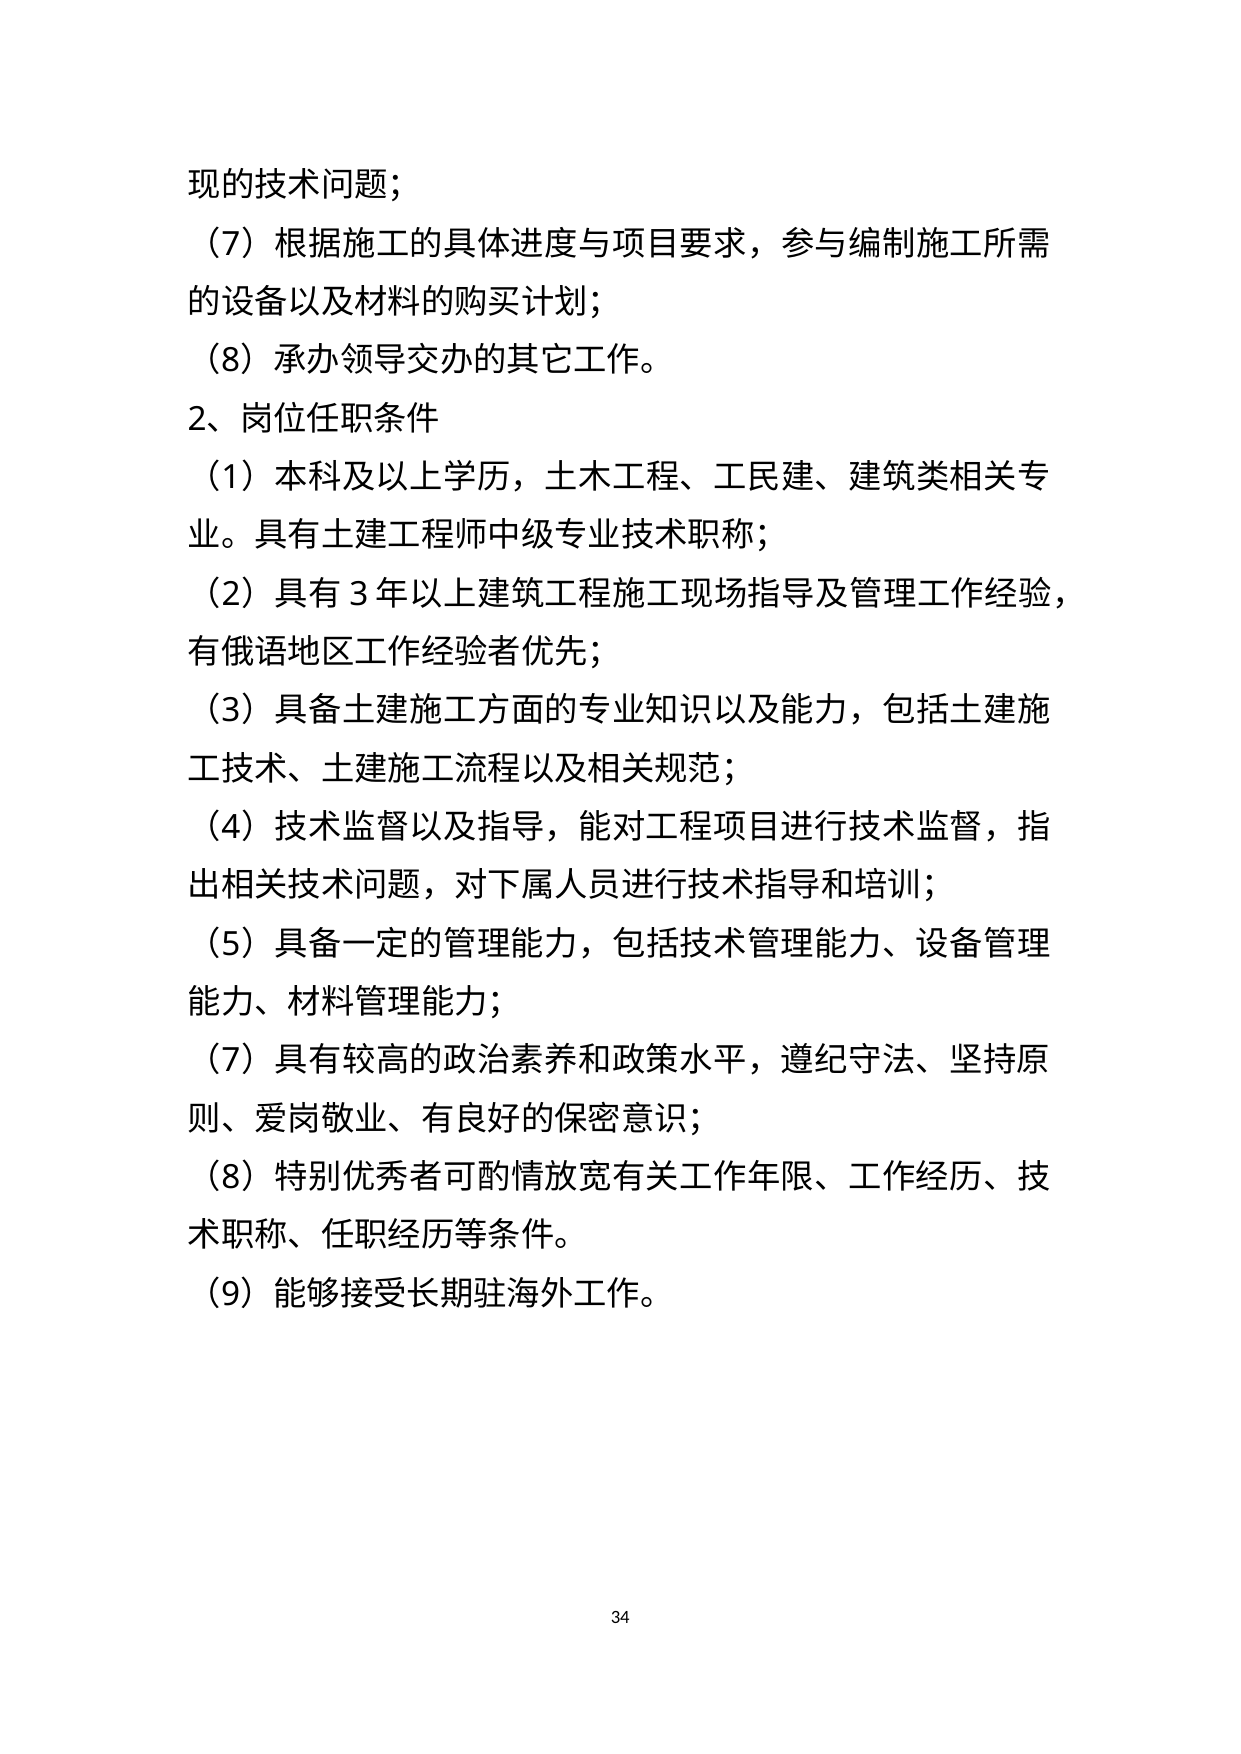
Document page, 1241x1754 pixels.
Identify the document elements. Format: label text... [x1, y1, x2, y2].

text （7）具有较高的政治素养和政策水平，遵纪守法、坚持原则、爱岗敬业、有良好的保密意识； [187, 1025, 1053, 1142]
text （5）具备一定的管理能力，包括技术管理能力、设备管理能力、材料管理能力； [187, 908, 1053, 1025]
text （3）具备土建施工方面的专业知识以及能力，包括土建施工技术、土建施工流程以及相关规范； [187, 675, 1053, 792]
text （1）本科及以上学历，土木工程、工民建、建筑类相关专业。具有土建工程师中级专业技术职称； [187, 442, 1053, 558]
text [187, 150, 1053, 208]
text （4）技术监督以及指导，能对工程项目进行技术监督，指出相关技术问题，对下属人员进行技术指导和培训； [187, 792, 1053, 908]
text 2、岗位任职条件 [187, 383, 1053, 442]
text （9）能够接受长期驻海外工作。 [187, 1258, 1053, 1317]
text （2）具有3年以上建筑工程施工现场指导及管理工作经验，有俄语地区工作经验者优先； [187, 558, 1053, 675]
text （7）根据施工的具体进度与项目要求，参与编制施工所需的设备以及材料的购买计划； [187, 208, 1053, 325]
text （8）承办领导交办的其它工作。 [187, 325, 1053, 383]
text （8）特别优秀者可酌情放宽有关工作年限、工作经历、技术职称、任职经历等条件。 [187, 1142, 1053, 1258]
